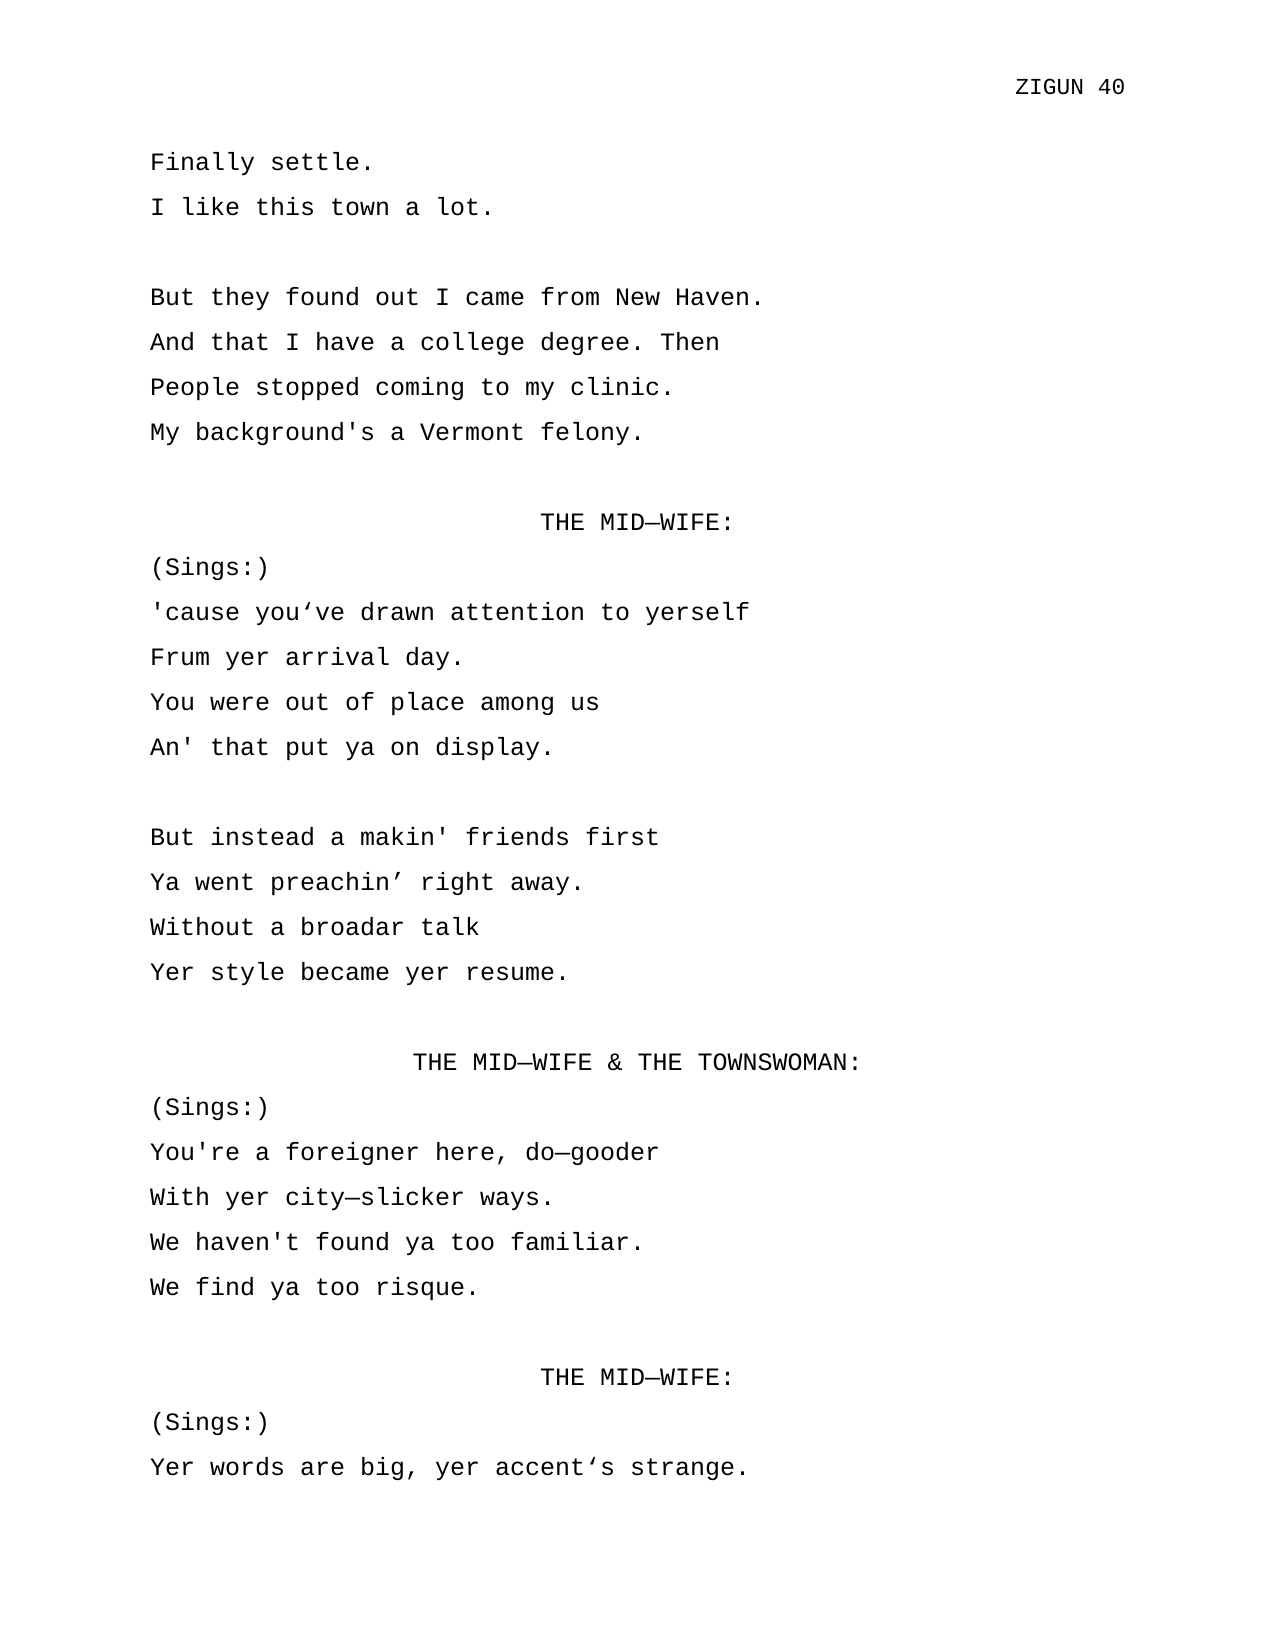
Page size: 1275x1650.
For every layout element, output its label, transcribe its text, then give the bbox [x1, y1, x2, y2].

text But they found out I came from New Haven. [150, 285, 1125, 313]
text (Sings:) [150, 555, 1125, 583]
text Yer style became yer resume. [150, 960, 1125, 988]
text And that I have a college degree. Then [150, 330, 1125, 358]
text (Sings:) [150, 1095, 1125, 1123]
text But instead a makin' friends first [150, 825, 1125, 853]
text (Sings:) [150, 1410, 1125, 1438]
text 'cause you‘ve drawn attention to yerself [150, 600, 1125, 628]
text Yer words are big, yer accent‘s strange. [150, 1455, 1125, 1483]
text We haven't found ya too familiar. [150, 1230, 1125, 1258]
text An' that put ya on display. [150, 735, 1125, 763]
text Without a broadar talk [150, 915, 1125, 943]
text You were out of place among us [150, 690, 1125, 718]
text We find ya too risque. [150, 1275, 1125, 1303]
text Frum yer arrival day. [150, 645, 1125, 673]
text My background's a Vermont felony. [150, 420, 1125, 448]
text I like this town a lot. [150, 195, 1125, 223]
text THE MID—WIFE: [150, 1365, 1125, 1393]
text Finally settle. [150, 150, 1125, 178]
text You're a foreigner here, do—gooder [150, 1140, 1125, 1168]
text Ya went preachin’ right away. [150, 870, 1125, 898]
text THE MID—WIFE: [150, 510, 1125, 538]
text With yer city—slicker ways. [150, 1185, 1125, 1213]
text THE MID—WIFE & THE TOWNSWOMAN: [150, 1050, 1125, 1078]
text People stopped coming to my clinic. [150, 375, 1125, 403]
